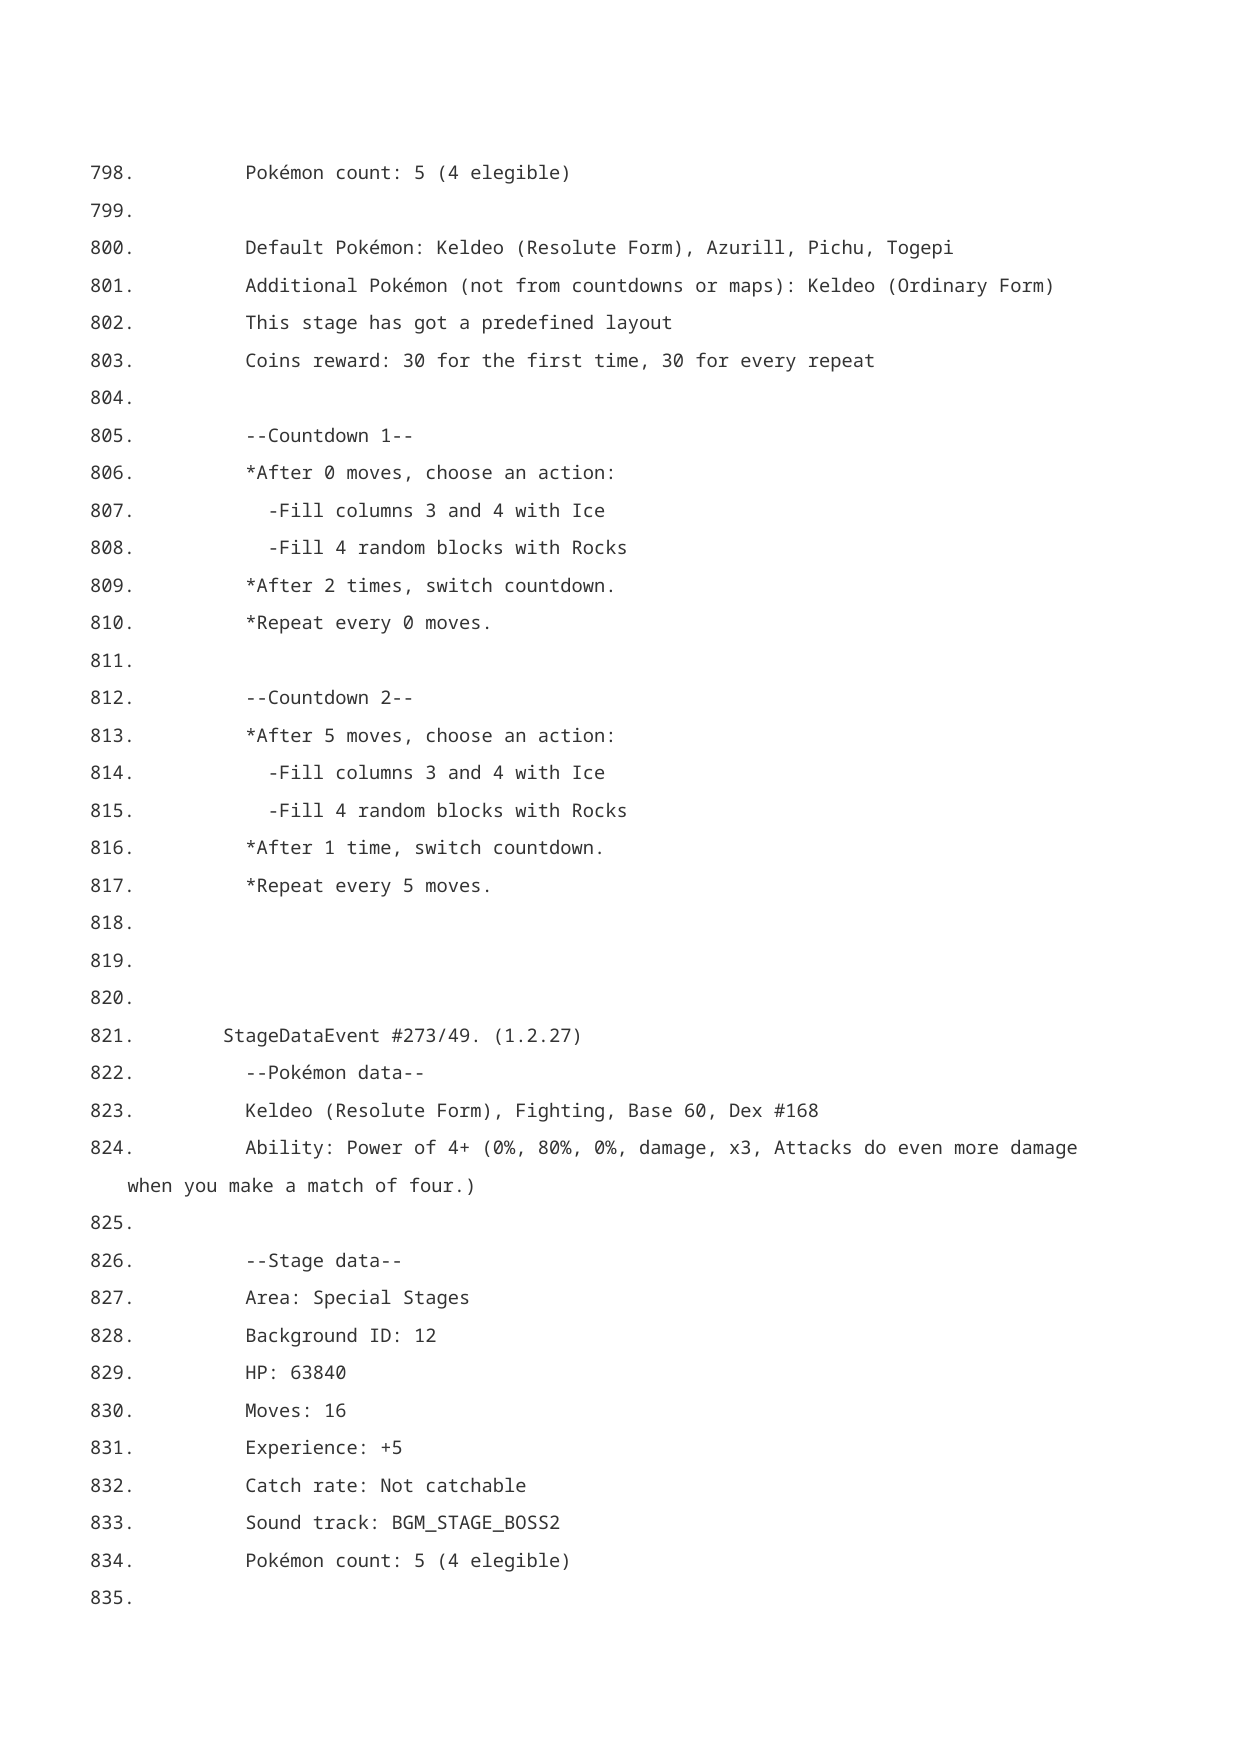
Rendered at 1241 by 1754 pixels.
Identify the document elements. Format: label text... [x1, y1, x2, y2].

list --Stage data-- [90, 1235, 1093, 1273]
list --Countdown 2-- [90, 673, 1093, 710]
list Ability: Power of 4+ (0%, 80%, 0%, damage, x3, Attacks do even more damage when you make a match of four.) [90, 1123, 1093, 1198]
list HP: 63840 [90, 1348, 1093, 1385]
list Keldeo (Resolute Form), Fighting, Base 60, Dex #168 [90, 1085, 1093, 1123]
list -Fill 4 random blocks with Rocks [90, 785, 1093, 823]
list *Repeat every 5 moves. [90, 860, 1093, 898]
list *After 2 times, switch countdown. [90, 560, 1093, 598]
list *After 1 time, switch countdown. [90, 823, 1093, 860]
list *Repeat every 0 moves. [90, 598, 1093, 635]
list *After 5 moves, choose an action: [90, 710, 1093, 748]
list --Countdown 1-- [90, 410, 1093, 448]
list -Fill columns 3 and 4 with Ice [90, 485, 1093, 523]
list This stage has got a predefined layout [90, 298, 1093, 335]
list Additional Pokémon (not from countdowns or maps): Keldeo (Ordinary Form) [90, 260, 1093, 298]
list --Pokémon data-- [90, 1048, 1093, 1085]
list Area: Special Stages [90, 1273, 1093, 1310]
list Sound track: BGM_STAGE_BOSS2 [90, 1498, 1093, 1535]
list Moves: 16 [90, 1385, 1093, 1423]
list Background ID: 12 [90, 1310, 1093, 1348]
list Catch rate: Not catchable [90, 1460, 1093, 1498]
list Pokémon count: 5 (4 elegible) [90, 1535, 1093, 1573]
list Experience: +5 [90, 1423, 1093, 1460]
list Coins reward: 30 for the first time, 30 for every repeat [90, 335, 1093, 373]
list StageDataEvent #273/49. (1.2.27) [90, 1010, 1093, 1048]
list -Fill columns 3 and 4 with Ice [90, 748, 1093, 785]
list -Fill 4 random blocks with Rocks [90, 523, 1093, 560]
list Default Pokémon: Keldeo (Resolute Form), Azurill, Pichu, Togepi [90, 223, 1093, 260]
list Pokémon count: 5 (4 elegible) [90, 148, 1093, 185]
list *After 0 moves, choose an action: [90, 448, 1093, 485]
